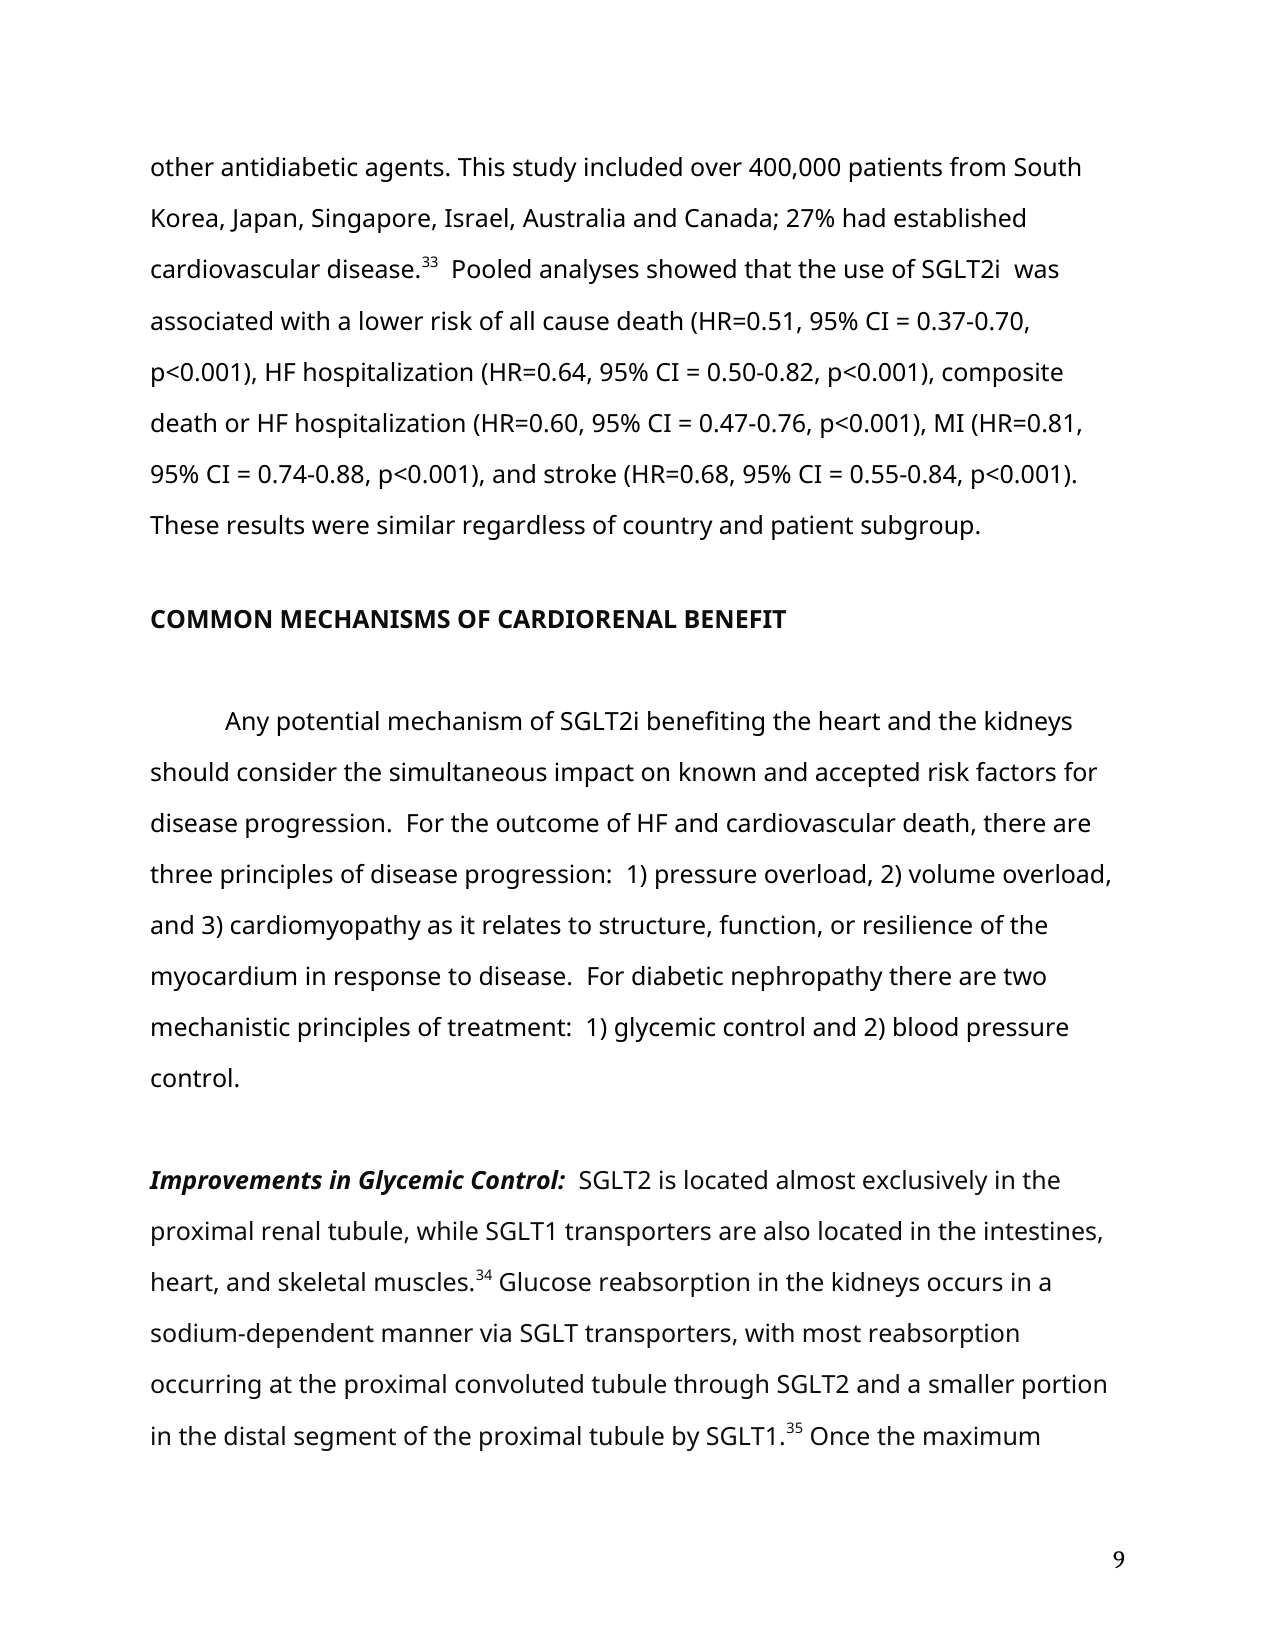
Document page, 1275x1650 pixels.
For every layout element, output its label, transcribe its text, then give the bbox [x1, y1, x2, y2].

text COMMON MECHANISMS OF CARDIORENAL BENEFIT [150, 601, 1125, 636]
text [150, 150, 1125, 541]
text Any potential mechanism of SGLT2i benefiting the heart and the kidneys should consider the simultaneous impact on known and accepted risk factors for disease progression. For the outcome of HF and cardiovascular death, there are three principles of disease progression: 1) pressure overload, 2) volume overload, and 3) cardiomyopathy as it relates to structure, function, or resilience of the myocardium in response to disease. For diabetic nephropathy there are two mechanistic principles of treatment: 1) glycemic control and 2) blood pressure control. [150, 703, 1125, 1095]
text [150, 1163, 1125, 1452]
